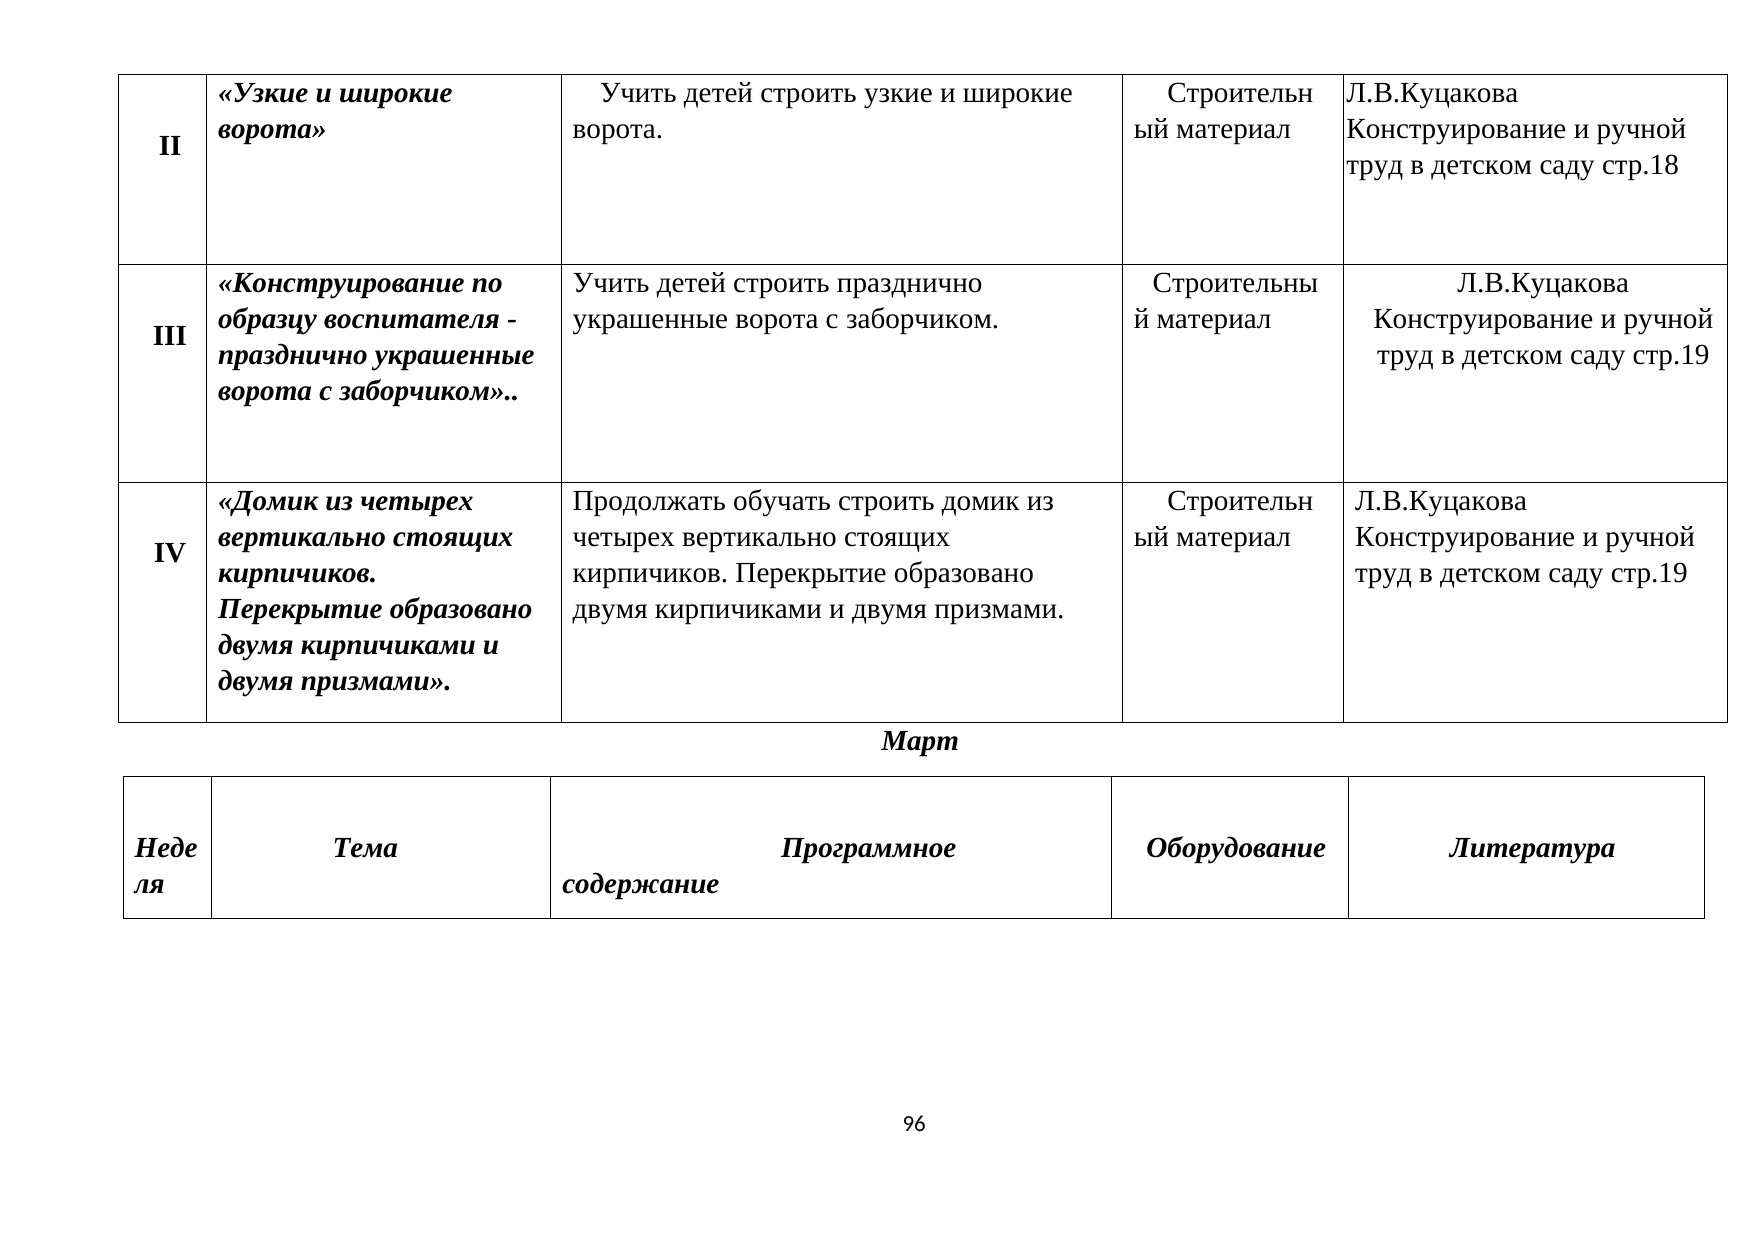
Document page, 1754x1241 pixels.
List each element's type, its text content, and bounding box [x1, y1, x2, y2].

table_cell Учить детей строить узкие и широкие ворота. [562, 75, 1122, 264]
table_cell Л.В.Куцакова Конструирование и ручной труд в детском саду стр.19 [1344, 483, 1727, 722]
table_cell Учить детей строить празднично украшенные ворота с заборчиком. [562, 265, 1122, 482]
table_cell IV [119, 483, 206, 722]
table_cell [1123, 75, 1343, 264]
table_cell Строительный материал [1123, 265, 1343, 482]
table_cell Продолжать обучать строить домик из четырех вертикально стоящих кирпичиков. Перекрытие образовано двумя кирпичиками и двумя призмами. [562, 483, 1122, 722]
table_header Неделя [124, 777, 211, 918]
table_header Литература [1349, 777, 1704, 918]
table_cell III [119, 265, 206, 482]
table_cell Строительный материал [1123, 483, 1343, 722]
table_cell «Домик из четырех вертикально стоящих кирпичиков. Перекрытие образовано двумя кирпичиками и двумя призмами». [207, 483, 561, 722]
table_header Оборудование [1112, 777, 1348, 918]
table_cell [1344, 75, 1727, 264]
table_header Тема [212, 777, 550, 918]
table_cell «Узкие и широкие ворота» [207, 75, 561, 264]
table_cell «Конструирование по образцу воспитателя - празднично украшенные ворота с заборчиком».. [207, 265, 561, 482]
table_header Программное содержание [551, 777, 1111, 918]
table_cell II [119, 75, 206, 264]
text Март [148, 723, 1695, 757]
table_cell Л.В.Куцакова Конструирование и ручной труд в детском саду стр.19 [1344, 265, 1727, 482]
